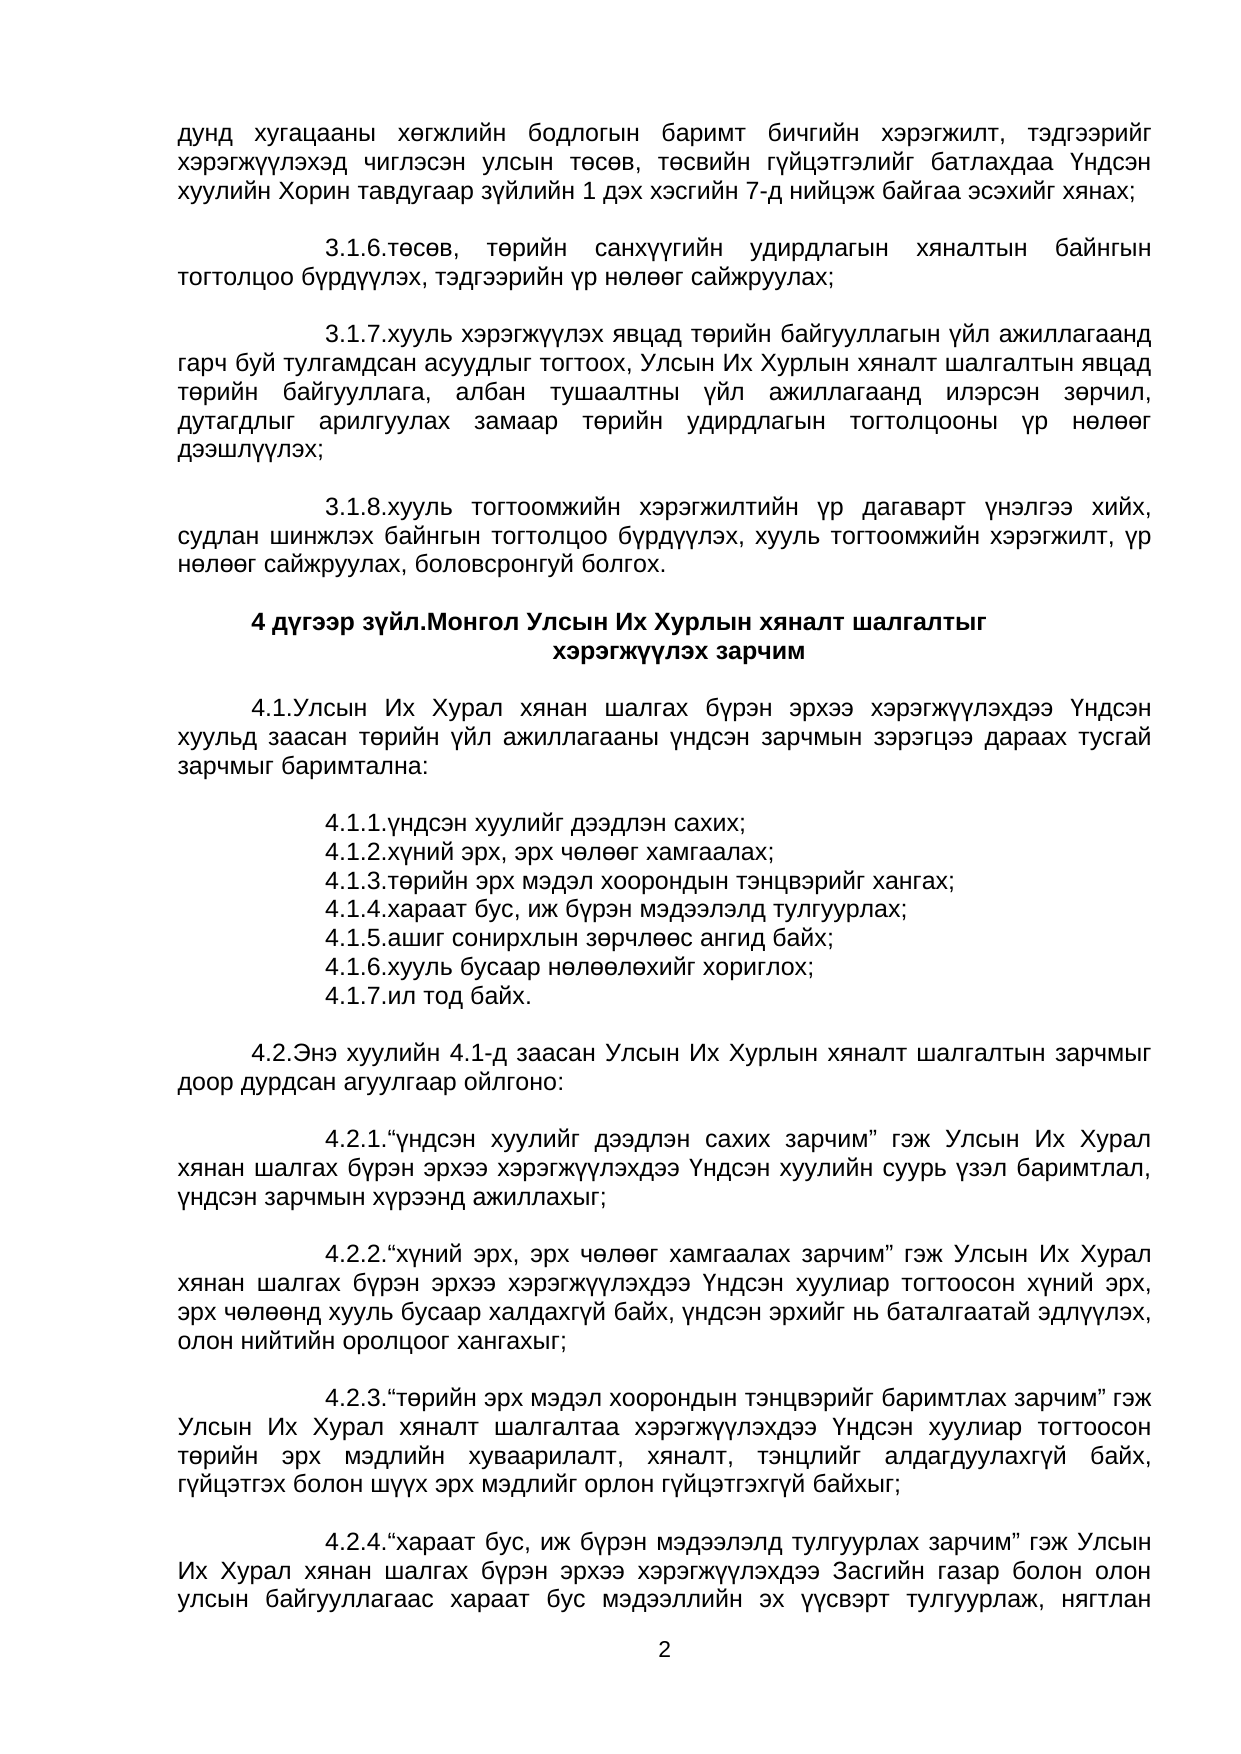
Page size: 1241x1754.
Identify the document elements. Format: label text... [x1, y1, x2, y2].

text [177, 1527, 1152, 1613]
text 4.1.6.хууль бусаар нөлөөлөхийг хориглох; [177, 952, 1152, 981]
text 4.1.2.хүний эрх, эрх чөлөөг хамгаалах; [177, 837, 1152, 866]
text 4.1.5.ашиг сонирхлын зөрчлөөс ангид байх; [177, 923, 1152, 952]
text 4.1.7.ил тод байх. [177, 981, 1152, 1009]
text 3.1.6.төсөв, төрийн санхүүгийн удирдлагын хяналтын байнгын тогтолцоо бүрдүүлэх, тэдгээрийн үр нөлөөг сайжруулах; [177, 233, 1152, 291]
text 4.2.Энэ хуулийн 4.1-д заасан Улсын Их Хурлын хяналт шалгалтын зарчмыг доор дурдсан агуулгаар ойлгоно: [177, 1038, 1152, 1096]
text 4.1.1.үндсэн хуулийг дээдлэн сахих; [177, 808, 1152, 837]
text 4.1.3.төрийн эрх мэдэл хоорондын тэнцвэрийг хангах; [177, 866, 1152, 894]
text 4.1.Улсын Их Хурал хянан шалгах бүрэн эрхээ хэрэгжүүлэхдээ Үндсэн хуульд заасан төрийн үйл ажиллагааны үндсэн зарчмын зэрэгцээ дараах тусгай зарчмыг баримтална: [177, 693, 1152, 779]
text хэрэгжүүлэх зарчим [552, 636, 1152, 664]
text 4.1.4.хараат бус, иж бүрэн мэдээлэлд тулгуурлах; [177, 894, 1152, 923]
text 3.1.7.хууль хэрэгжүүлэх явцад төрийн байгууллагын үйл ажиллагаанд гарч буй тулгамдсан асуудлыг тогтоох, Улсын Их Хурлын хяналт шалгалтын явцад төрийн байгууллага, албан тушаалтны үйл ажиллагаанд илэрсэн зөрчил, дутагдлыг арилгуулах замаар төрийн удирдлагын тогтолцооны үр нөлөөг дээшлүүлэх; [177, 319, 1152, 463]
text 4.2.1.“үндсэн хуулийг дээдлэн сахих зарчим” гэж Улсын Их Хурал хянан шалгах бүрэн эрхээ хэрэгжүүлэхдээ Үндсэн хуулийн суурь үзэл баримтлал, үндсэн зарчмын хүрээнд ажиллахыг; [177, 1124, 1152, 1211]
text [177, 118, 1152, 204]
text 4.2.3.“төрийн эрх мэдэл хоорондын тэнцвэрийг баримтлах зарчим” гэж Улсын Их Хурал хяналт шалгалтаа хэрэгжүүлэхдээ Үндсэн хуулиар тогтоосон төрийн эрх мэдлийн хуваарилалт, хяналт, тэнцлийг алдагдуулахгүй байх, гүйцэтгэх болон шүүх эрх мэдлийг орлон гүйцэтгэхгүй байхыг; [177, 1383, 1152, 1498]
text 4.2.2.“хүний эрх, эрх чөлөөг хамгаалах зарчим” гэж Улсын Их Хурал хянан шалгах бүрэн эрхээ хэрэгжүүлэхдээ Үндсэн хуулиар тогтоосон хүний эрх, эрх чөлөөнд хууль бусаар халдахгүй байх, үндсэн эрхийг нь баталгаатай эдлүүлэх, олон нийтийн оролцоог хангахыг; [177, 1239, 1152, 1354]
text 4 дүгээр зүйл.Монгол Улсын Их Хурлын хяналт шалгалтыг [251, 607, 1152, 636]
text 3.1.8.хууль тогтоомжийн хэрэгжилтийн үр дагаварт үнэлгээ хийх, судлан шинжлэх байнгын тогтолцоо бүрдүүлэх, хууль тогтоомжийн хэрэгжилт, үр нөлөөг сайжруулах, боловсронгуй болгох. [177, 492, 1152, 578]
